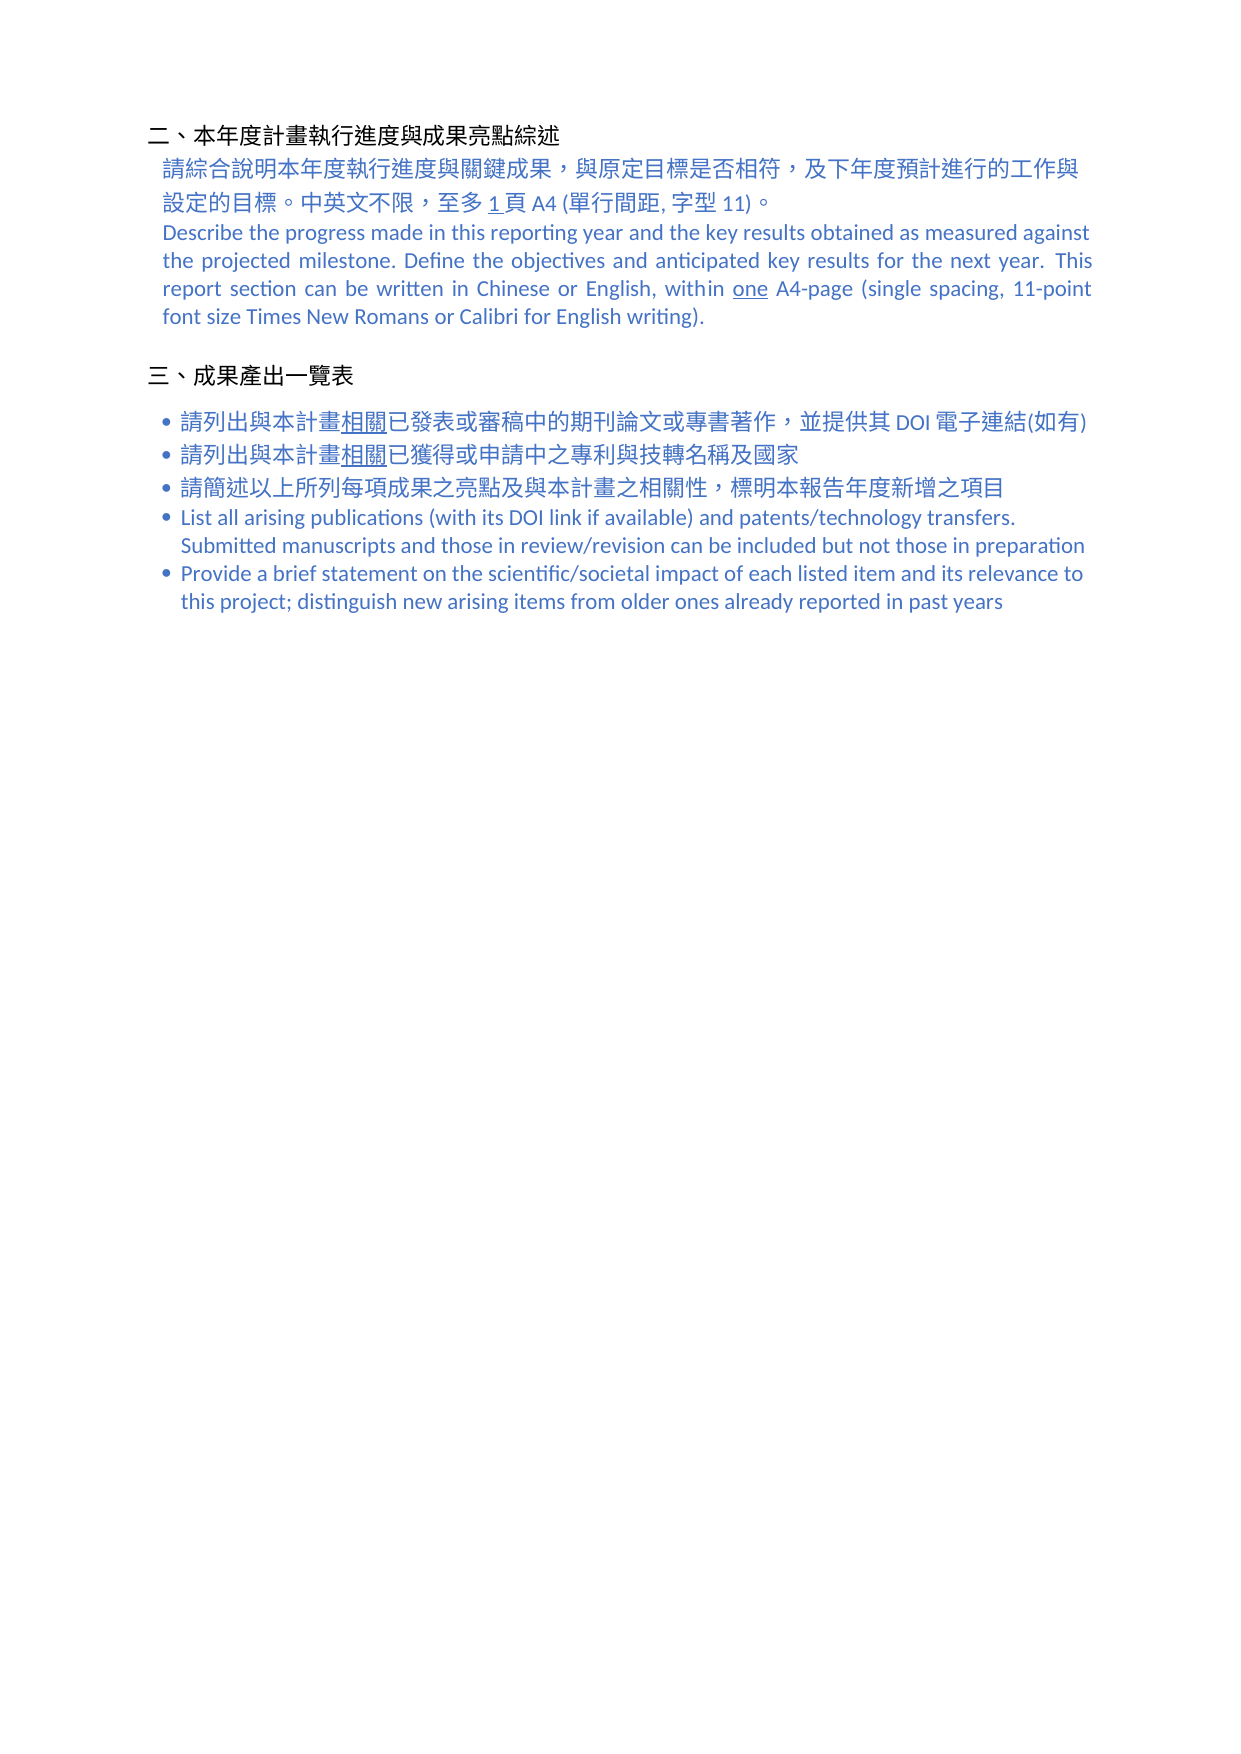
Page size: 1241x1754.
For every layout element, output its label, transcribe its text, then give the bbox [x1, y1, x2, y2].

list List all arising publications (with its DOI link if available) and patents/technology transfers. Submitted manuscripts and those in review/revision can be included but not those in preparation [162, 503, 1092, 559]
text Describe the progress made in this reporting year and the key results obtained as measured against the projected milestone. Define the objectives and anticipated key results for the next year. This report section can be written in Chinese or English, within one A4-page (single spacing, 11-point font size Times New Romans or Calibri for English writing). [162, 218, 1092, 330]
list Provide a brief statement on the scientific/societal impact of each listed item and its relevance to this project; distinguish new arising items from older ones already reported in past years [162, 559, 1092, 615]
list 請列出與本計畫相關已發表或審稿中的期刊論文或專書著作，並提供其DOI電子連結(如有) [162, 404, 1092, 437]
text 三、成果產出一覽表 [148, 358, 1092, 391]
list 請簡述以上所列每項成果之亮點及與本計畫之相關性，標明本報告年度新增之項目 [162, 470, 1092, 503]
list 請列出與本計畫相關已獲得或申請中之專利與技轉名稱及國家 [162, 437, 1092, 470]
text 請綜合說明本年度執行進度與關鍵成果，與原定目標是否相符，及下年度預計進行的工作與設定的目標。中英文不限，至多1頁A4 (單行間距, 字型11)。 [162, 151, 1092, 218]
text 二、本年度計畫執行進度與成果亮點綜述 [148, 118, 1092, 151]
